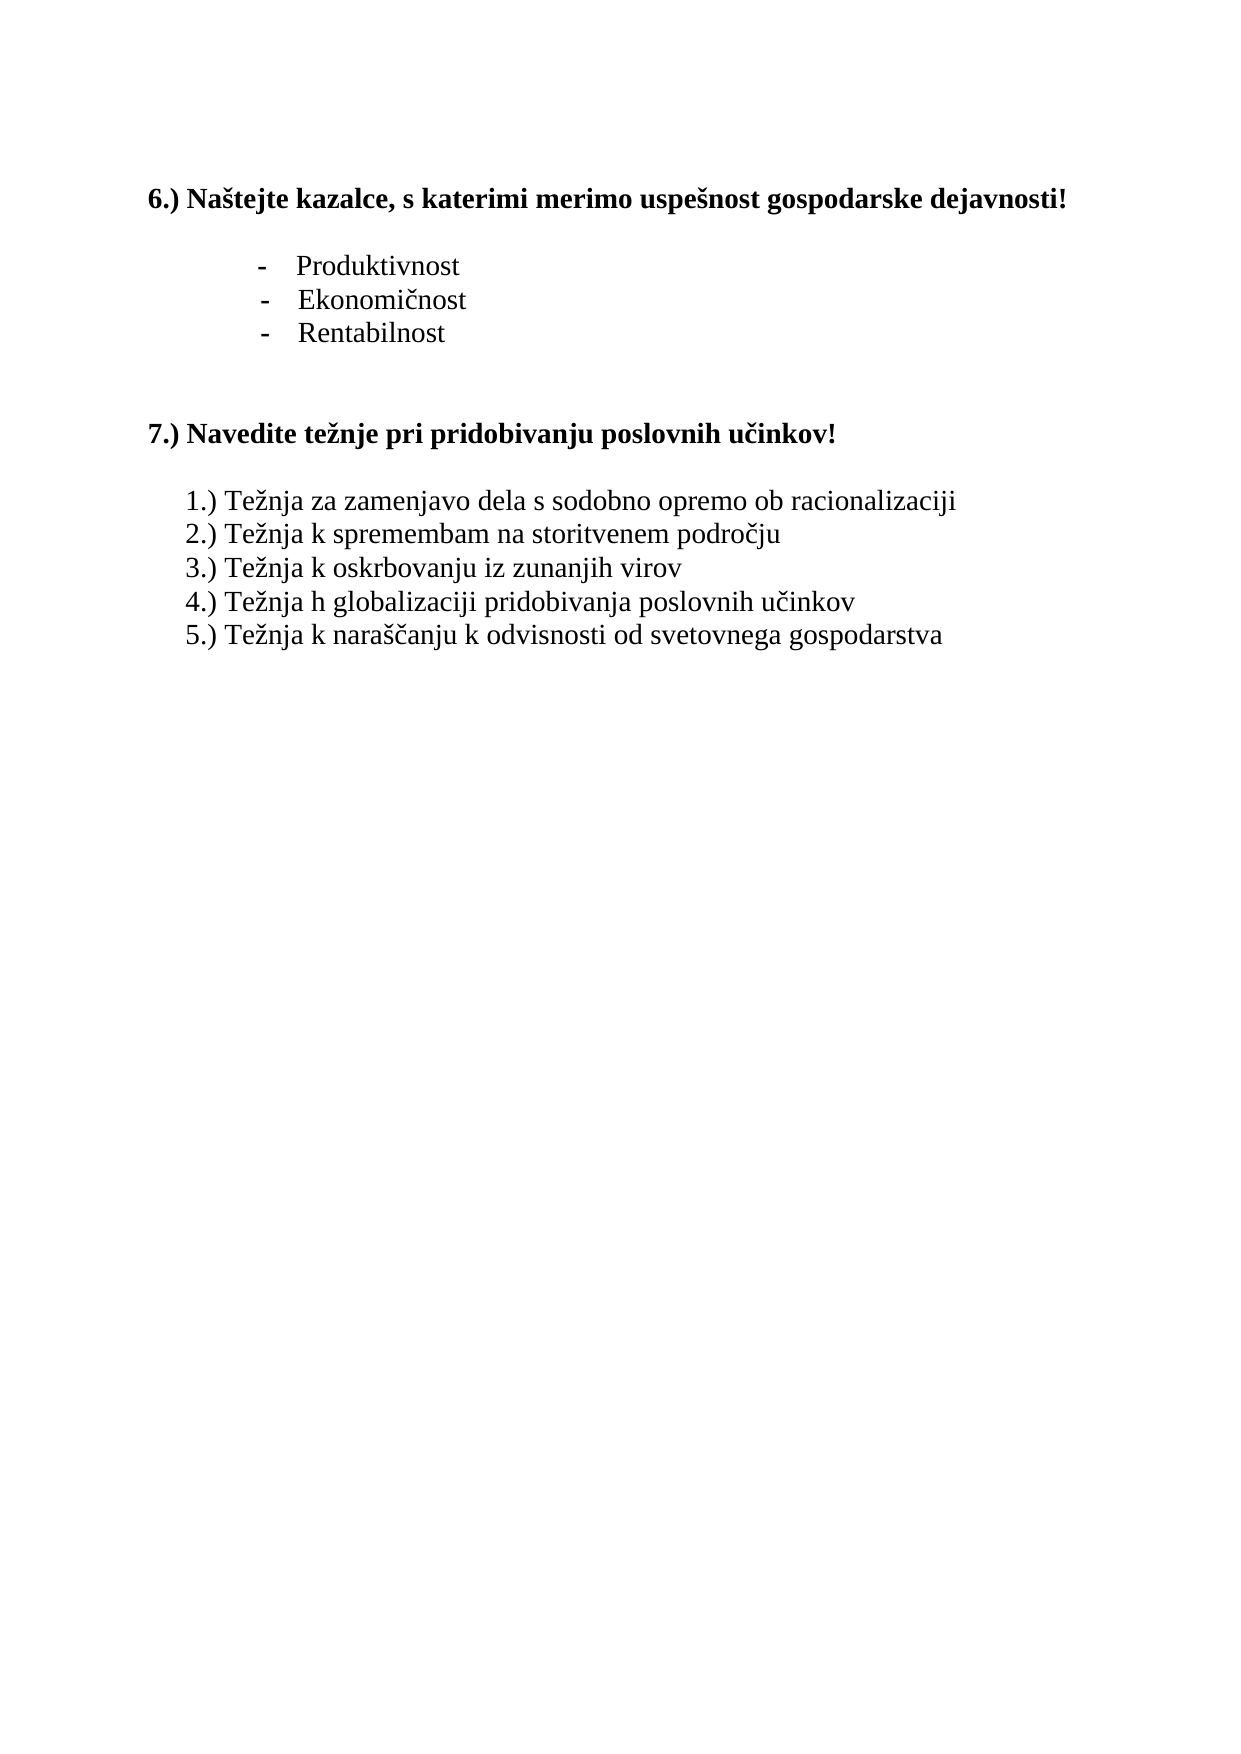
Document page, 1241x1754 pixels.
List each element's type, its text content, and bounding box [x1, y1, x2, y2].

list Težnja k naraščanju k odvisnosti od svetovnega gospodarstva [185, 617, 1093, 651]
list Rentabilnost [260, 315, 1093, 349]
list Ekonomičnost [260, 282, 1093, 315]
list Težnja za zamenjavo dela s sodobno opremo ob racionalizaciji [185, 483, 1093, 517]
list Težnja k spremembam na storitvenem področju [185, 517, 1093, 550]
list Težnja k oskrbovanju iz zunanjih virov [185, 550, 1093, 584]
text 6.) Naštejte kazalce, s katerimi merimo uspešnost gospodarske dejavnosti! [148, 181, 1093, 215]
text - Produktivnost [148, 248, 1093, 282]
list Težnja h globalizaciji pridobivanja poslovnih učinkov [185, 584, 1093, 617]
text 7.) Navedite težnje pri pridobivanju poslovnih učinkov! [148, 416, 1093, 449]
